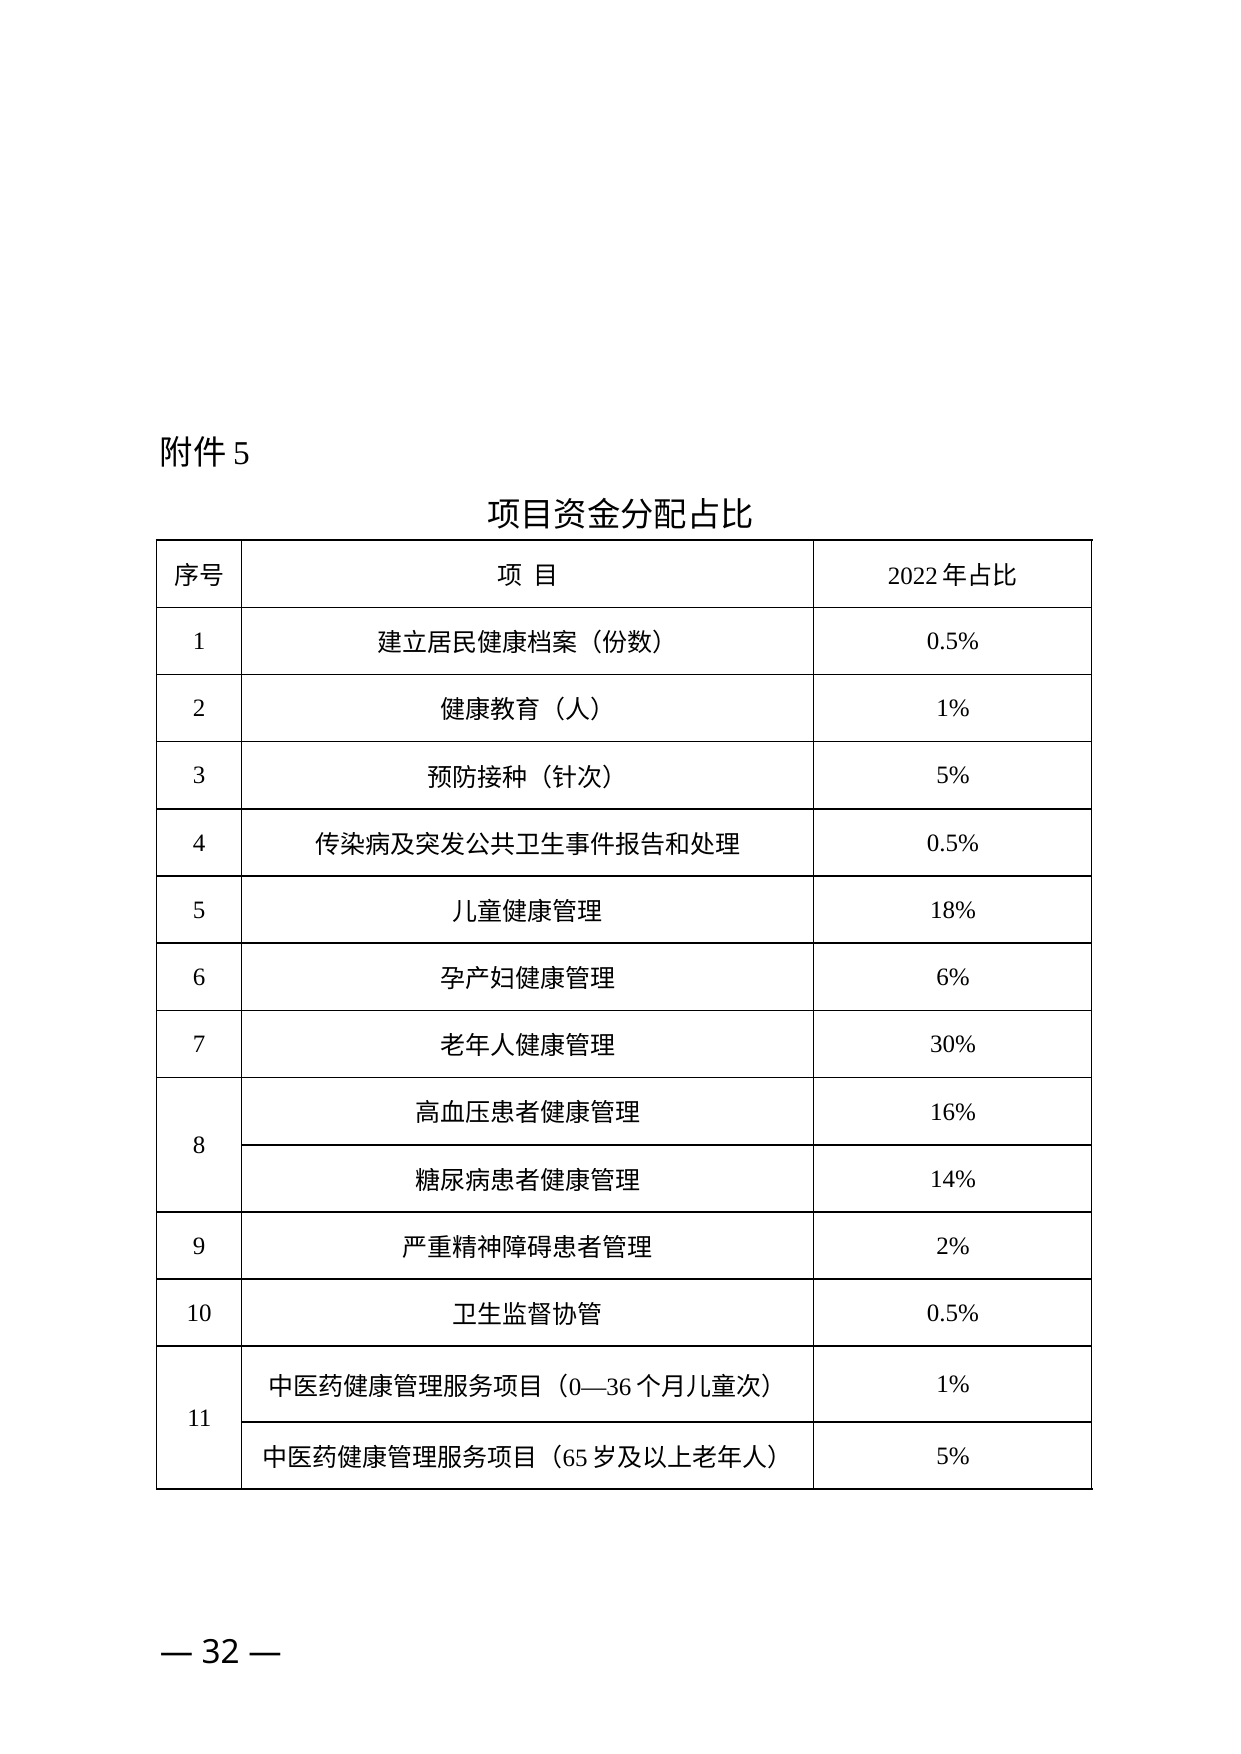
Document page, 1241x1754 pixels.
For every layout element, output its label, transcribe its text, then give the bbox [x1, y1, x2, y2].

table_header 2022年占比 [814, 541, 1091, 606]
table_cell 6% [814, 944, 1091, 1009]
table_cell 4 [157, 810, 241, 875]
text 项目资金分配占比 [159, 477, 1081, 539]
table_header 序号 [157, 541, 241, 606]
table_cell 1% [814, 675, 1091, 741]
table_cell 3 [157, 742, 241, 808]
table_cell 16% [814, 1078, 1091, 1144]
table_cell 糖尿病患者健康管理 [242, 1146, 813, 1211]
table_cell 11 [157, 1347, 241, 1488]
table_cell 中医药健康管理服务项目（65岁及以上老年人） [242, 1423, 813, 1488]
table_cell 9 [157, 1213, 241, 1278]
table_cell 5 [157, 877, 241, 942]
table_cell 老年人健康管理 [242, 1011, 813, 1077]
table_cell 2% [814, 1213, 1091, 1278]
table_cell 健康教育（人） [242, 675, 813, 741]
table_cell 传染病及突发公共卫生事件报告和处理 [242, 810, 813, 875]
table_cell 孕产妇健康管理 [242, 944, 813, 1009]
table_cell 10 [157, 1280, 241, 1345]
table_cell 5% [814, 1423, 1091, 1488]
table_cell 严重精神障碍患者管理 [242, 1213, 813, 1278]
table_cell 30% [814, 1011, 1091, 1077]
table_cell 1% [814, 1347, 1091, 1421]
text 附件5 [159, 414, 1081, 477]
table_cell 建立居民健康档案（份数） [242, 608, 813, 673]
table_header 项 目 [242, 541, 813, 606]
table_cell 卫生监督协管 [242, 1280, 813, 1345]
table_cell 6 [157, 944, 241, 1009]
table_cell 7 [157, 1011, 241, 1077]
table_cell 0.5% [814, 608, 1091, 673]
table_cell 5% [814, 742, 1091, 808]
table_cell 18% [814, 877, 1091, 942]
table_cell 预防接种（针次） [242, 742, 813, 808]
table_cell 2 [157, 675, 241, 741]
table_cell 中医药健康管理服务项目（0—36个月儿童次） [242, 1347, 813, 1421]
table_cell 高血压患者健康管理 [242, 1078, 813, 1144]
table_cell 1 [157, 608, 241, 673]
table_cell 14% [814, 1146, 1091, 1211]
table_cell 儿童健康管理 [242, 877, 813, 942]
table_cell 0.5% [814, 810, 1091, 875]
table_cell 8 [157, 1078, 241, 1211]
table_cell 0.5% [814, 1280, 1091, 1345]
